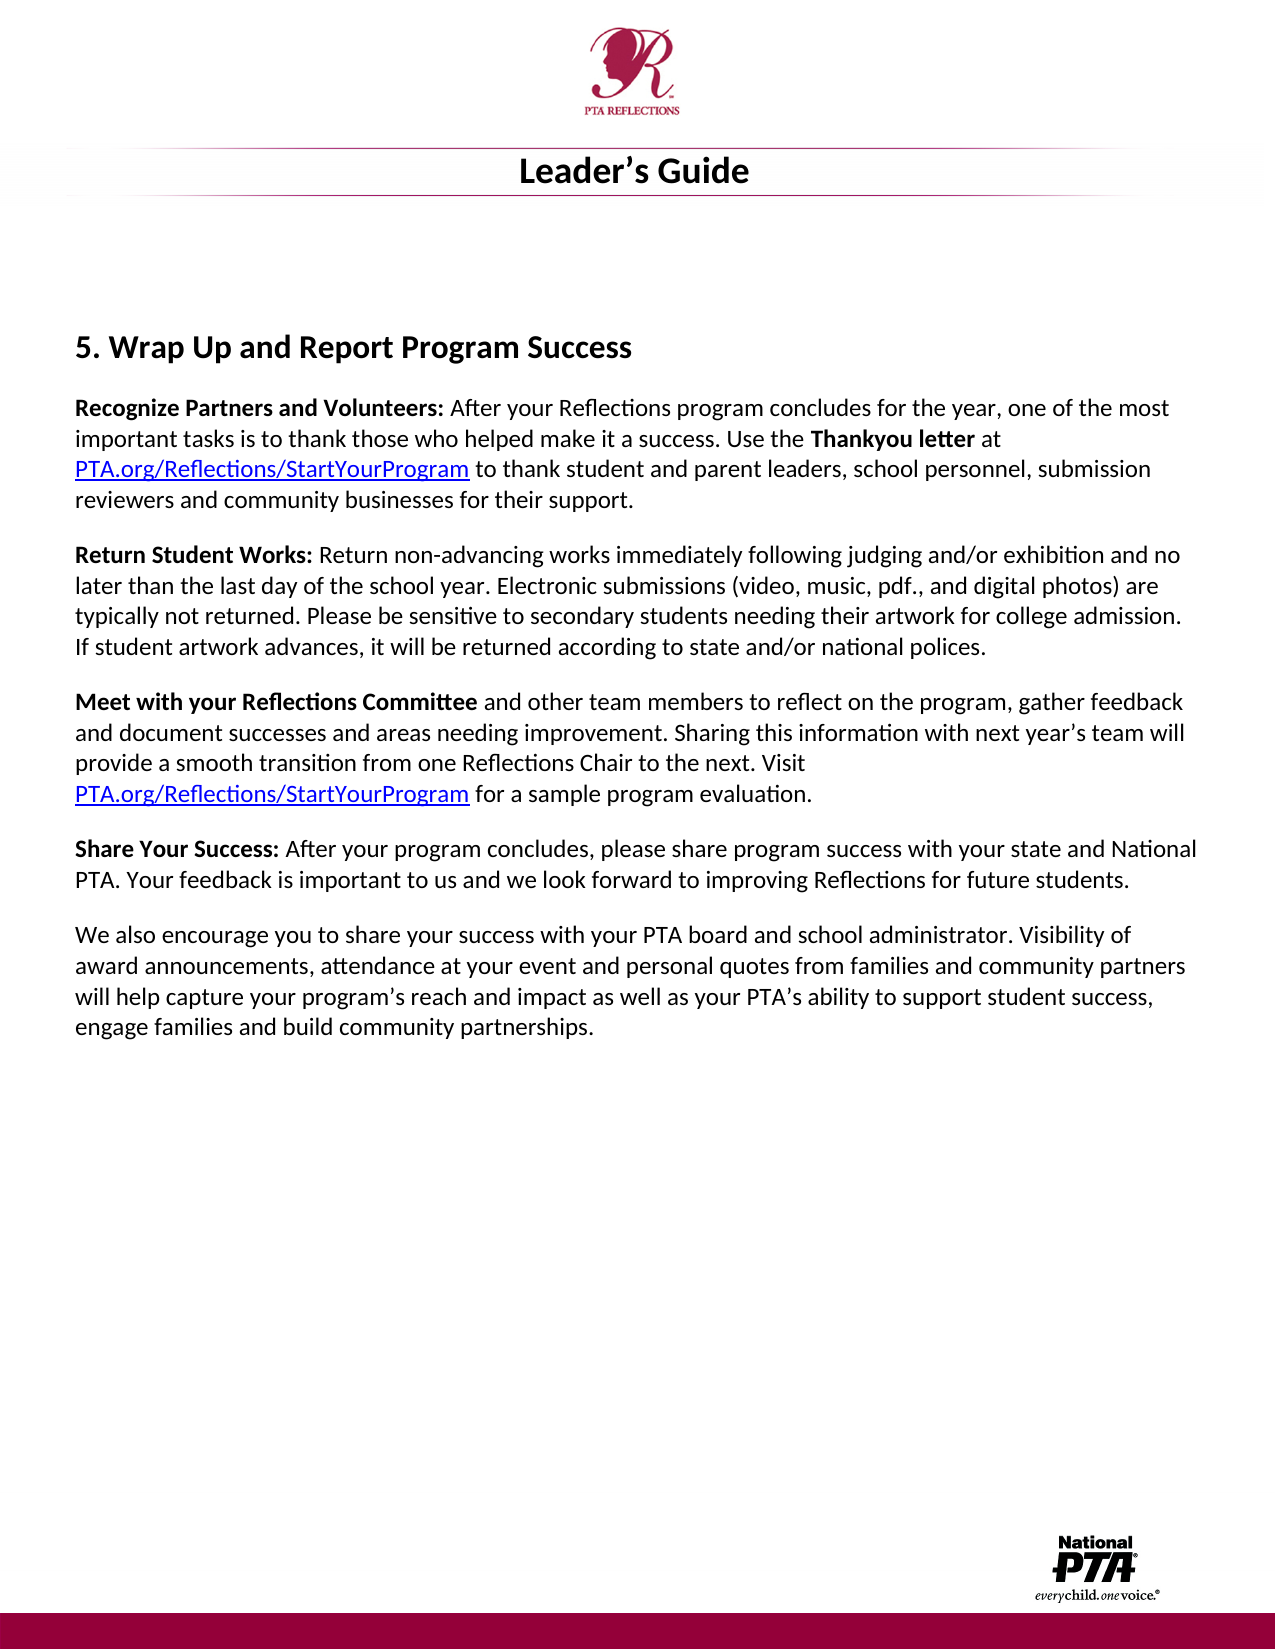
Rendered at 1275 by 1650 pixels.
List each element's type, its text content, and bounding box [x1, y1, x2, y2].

picture [540, 24, 733, 121]
picture [0, 1449, 1275, 1649]
text Share Your Success: After your program concludes, please share program success with your state and National PTA. Your feedback is important to us and we look forward to improving Reflections for future students. [75, 833, 1200, 894]
text Return Student Works: Return non-advancing works immediately following judging and/or exhibition and no later than the last day of the school year. Electronic submissions (video, music, pdf., and digital photos) are typically not returned. Please be sensitive to secondary students needing their artwork for college admission. If student artwork advances, it will be returned according to state and/or national polices. [75, 539, 1200, 661]
text Meet with your Reflections Committee and other team members to reflect on the program, gather feedback and document successes and areas needing improvement. Sharing this information with next year’s team will provide a smooth transition from one Reflections Chair to the next. Visit PTA.org/Reflections/StartYourProgram for a sample program evaluation. [75, 686, 1200, 808]
text We also encourage you to share your success with your PTA board and school administrator. Visibility of award announcements, attendance at your event and personal quotes from families and community partners will help capture your program’s reach and impact as well as your PTA’s ability to support student success, engage families and build community partnerships. [75, 919, 1200, 1042]
picture [0, 142, 1265, 207]
text Recognize Partners and Volunteers: After your Reflections program concludes for the year, one of the most important tasks is to thank those who helped make it a success. Use the Thankyou letter at PTA.org/Reflections/StartYourProgram to thank student and parent leaders, school personnel, submission reviewers and community businesses for their support. [75, 392, 1200, 514]
text 5. Wrap Up and Report Program Success [75, 327, 1200, 367]
